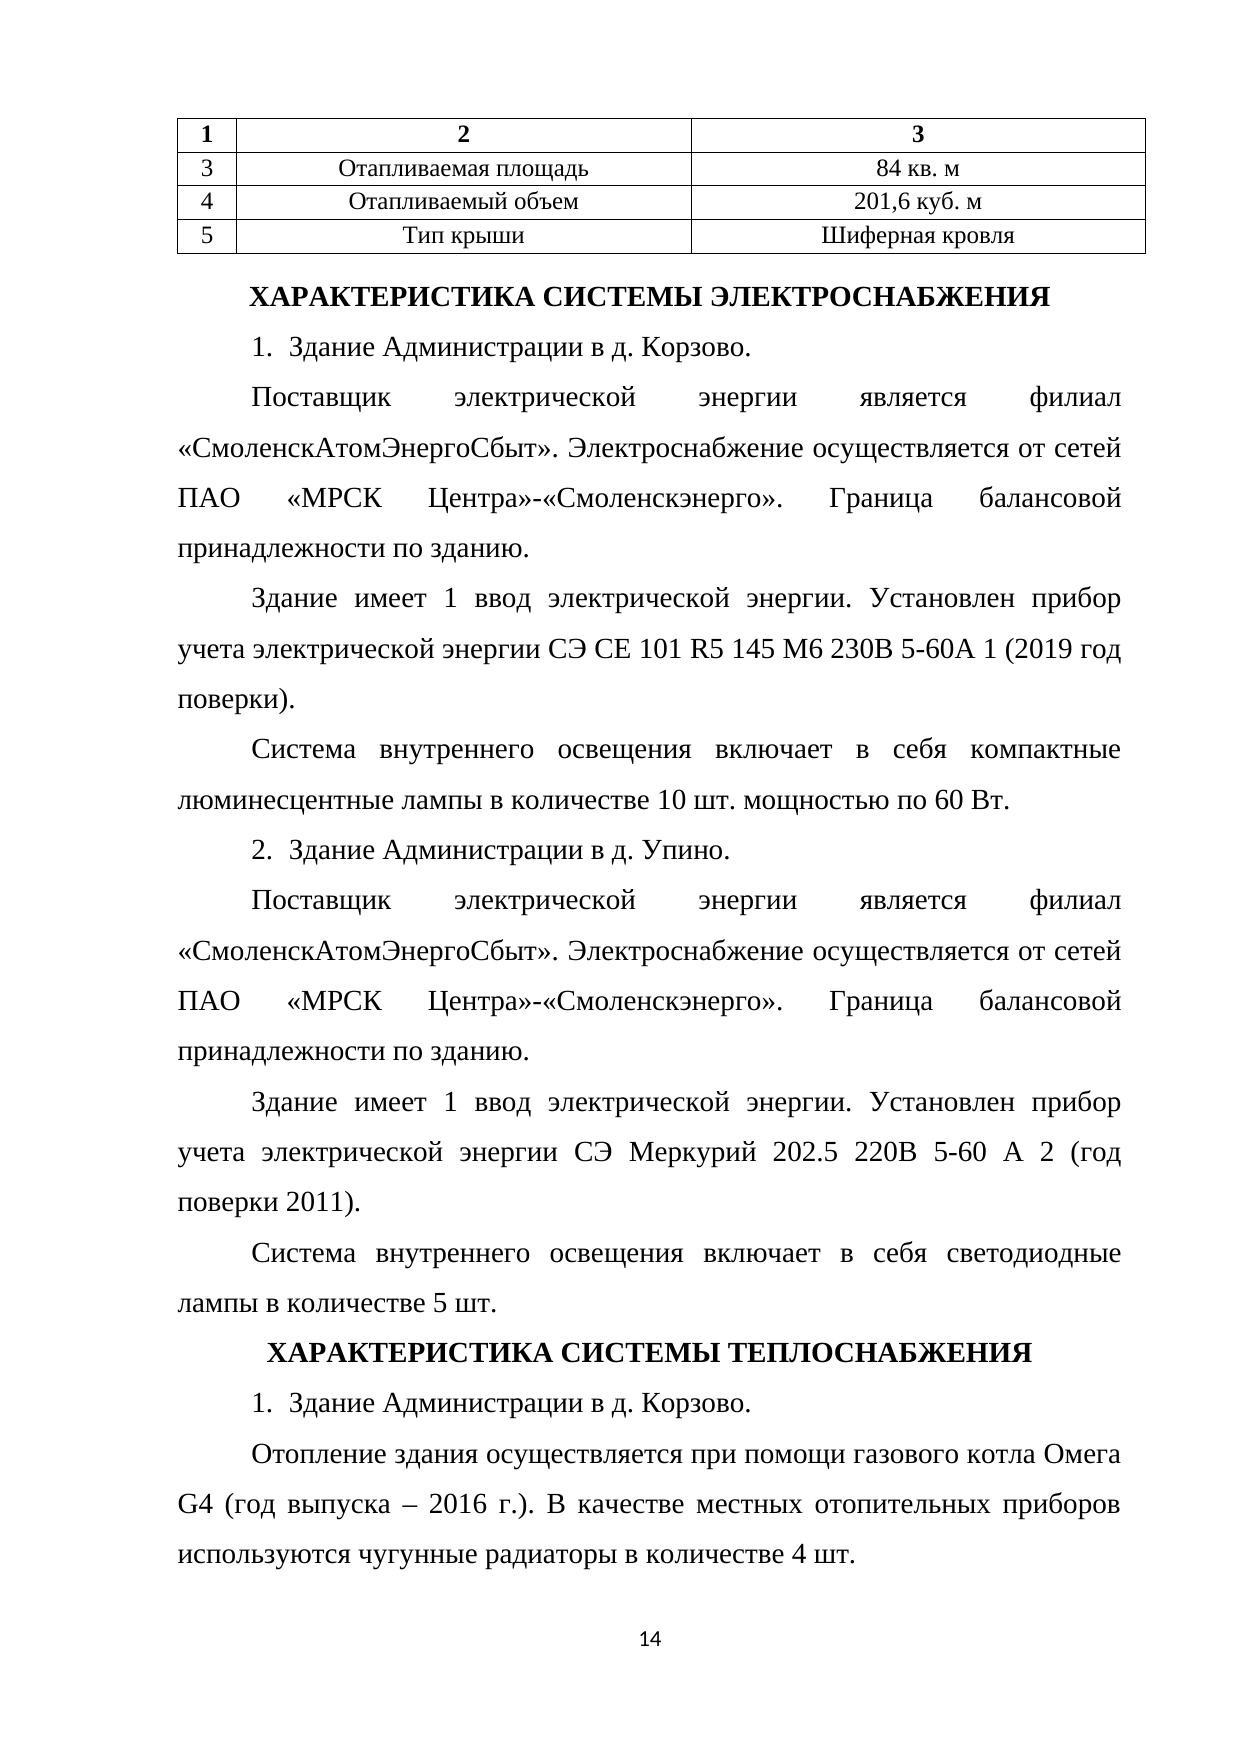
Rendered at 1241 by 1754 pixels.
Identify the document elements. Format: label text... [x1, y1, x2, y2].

table_header 2 [237, 119, 691, 152]
table_cell Шиферная кровля [692, 220, 1145, 253]
table_cell 5 [178, 220, 236, 253]
table_cell Отапливаемый объем [237, 186, 691, 219]
list Здание Администрации в д. Упино. [251, 832, 1122, 866]
table_cell Отапливаемая площадь [237, 153, 691, 185]
text Здание имеет 1 ввод электрической энергии. Установлен прибор учета электрической энергии СЭ Меркурий 202.5 220В 5-60 А 2 (год поверки 2011). [177, 1084, 1122, 1218]
table_cell Тип крыши [237, 220, 691, 253]
text Поставщик электрической энергии является филиал «СмоленскАтомЭнергоСбыт». Электроснабжение осуществляется от сетей ПАО «МРСК Центра»-«Смоленскэнерго». Граница балансовой принадлежности по зданию. [177, 882, 1122, 1067]
text Здание имеет 1 ввод электрической энергии. Установлен прибор учета электрической энергии СЭ СЕ 101 R5 145 M6 230B 5-60A 1 (2019 год поверки). [177, 581, 1122, 715]
table_cell 3 [178, 153, 236, 185]
text Система внутреннего освещения включает в себя компактные люминесцентные лампы в количестве 10 шт. мощностью по 60 Вт. [177, 732, 1122, 815]
text Система внутреннего освещения включает в себя светодиодные лампы в количестве 5 шт. [177, 1235, 1122, 1318]
list Здание Администрации в д. Корзово. [251, 1386, 1122, 1419]
table_cell 201,6 куб. м [692, 186, 1145, 219]
table_header 3 [692, 119, 1145, 152]
text ХАРАКТЕРИСТИКА СИСТЕМЫ ЭЛЕКТРОСНАБЖЕНИЯ [177, 279, 1122, 312]
text Отопление здания осуществляется при помощи газового котла Омега G4 (год выпуска – 2016 г.). В качестве местных отопительных приборов используются чугунные радиаторы в количестве 4 шт. [177, 1436, 1122, 1570]
list Здание Администрации в д. Корзово. [251, 329, 1122, 363]
table_header 1 [178, 119, 236, 152]
text ХАРАКТЕРИСТИКА СИСТЕМЫ ТЕПЛОСНАБЖЕНИЯ [177, 1335, 1122, 1369]
text Поставщик электрической энергии является филиал «СмоленскАтомЭнергоСбыт». Электроснабжение осуществляется от сетей ПАО «МРСК Центра»-«Смоленскэнерго». Граница балансовой принадлежности по зданию. [177, 379, 1122, 564]
table_cell 4 [178, 186, 236, 219]
table_cell 84 кв. м [692, 153, 1145, 185]
